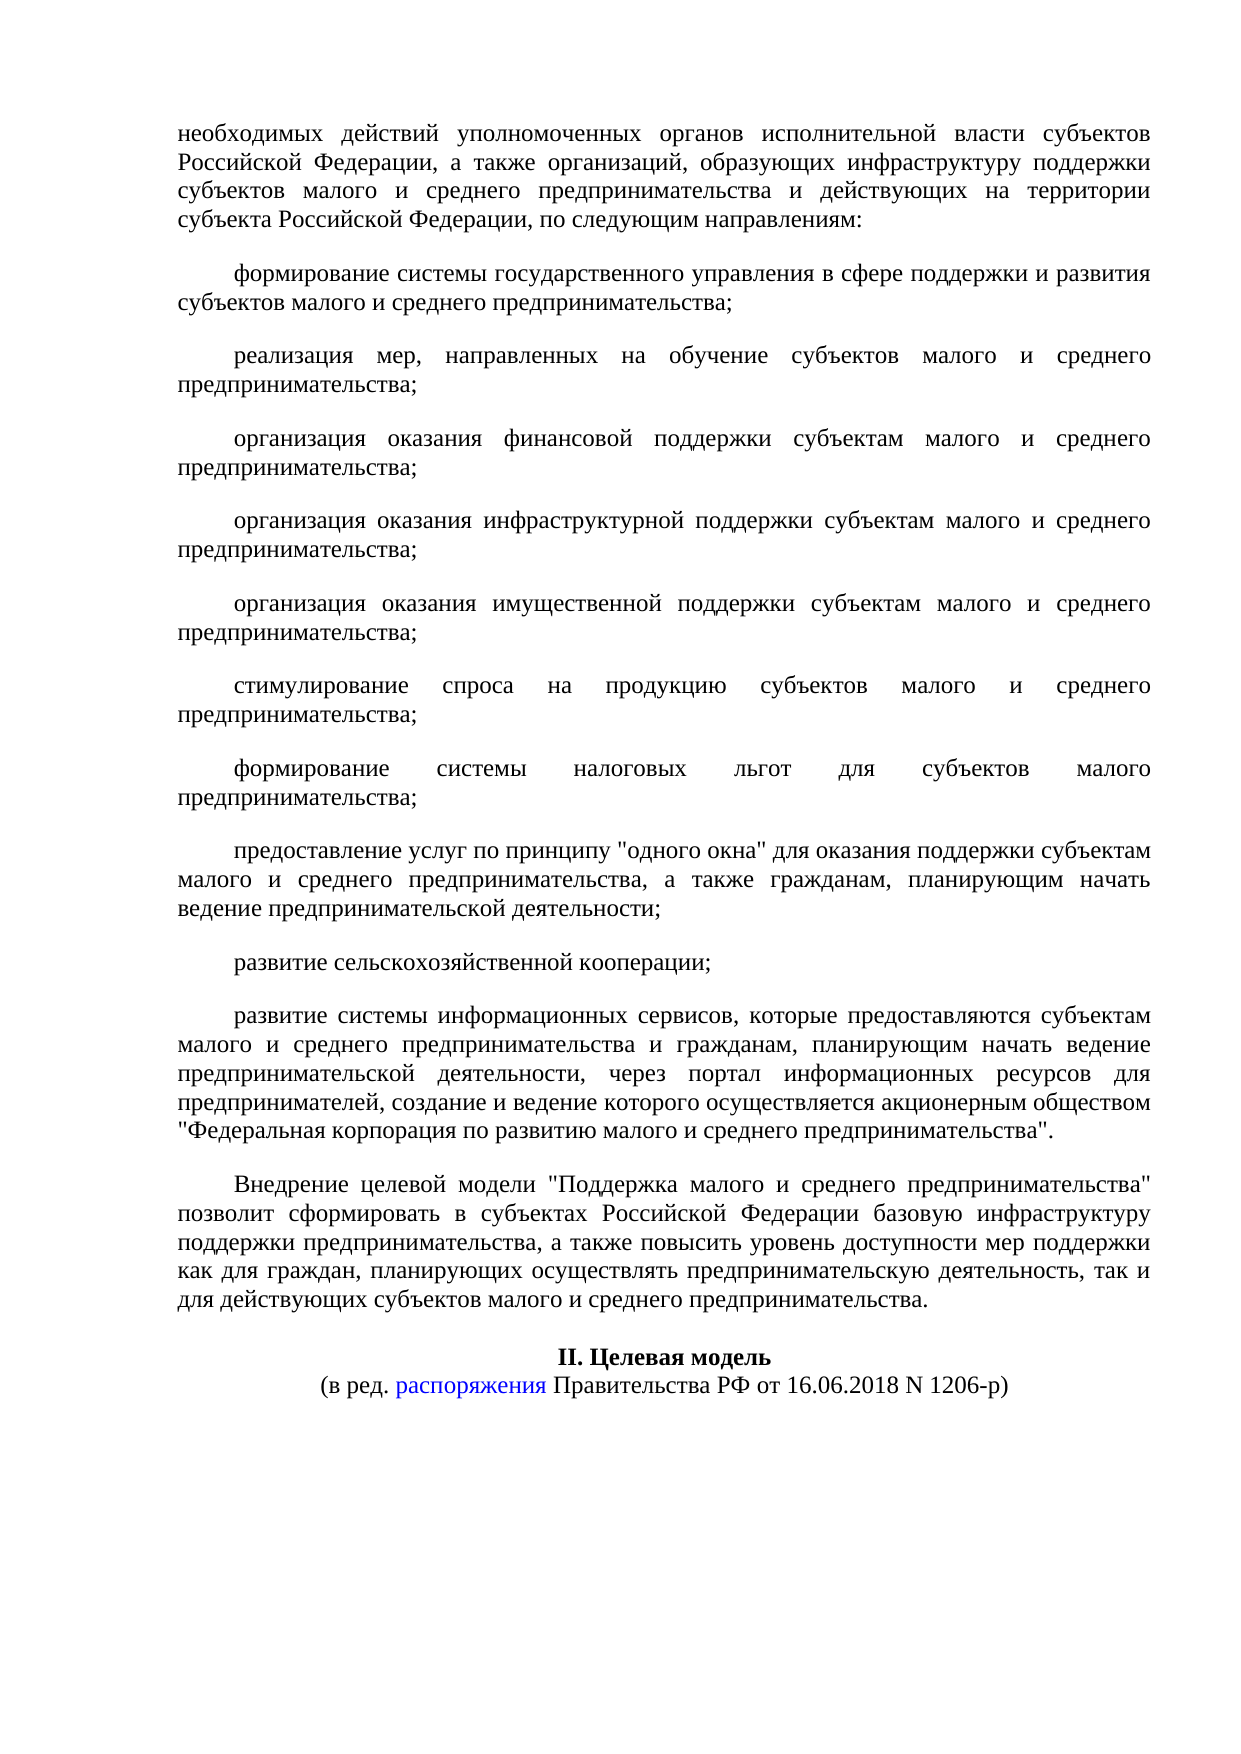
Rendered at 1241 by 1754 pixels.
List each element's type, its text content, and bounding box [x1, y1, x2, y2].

text организация оказания инфраструктурной поддержки субъектам малого и среднего предпринимательства; [177, 506, 1152, 563]
text развитие системы информационных сервисов, которые предоставляются субъектам малого и среднего предпринимательства и гражданам, планирующим начать ведение предпринимательской деятельности, через портал информационных ресурсов для предпринимателей, создание и ведение которого осуществляется акционерным обществом "Федеральная корпорация по развитию малого и среднего предпринимательства". [177, 1001, 1152, 1144]
text Внедрение целевой модели "Поддержка малого и среднего предпринимательства" позволит сформировать в субъектах Российской Федерации базовую инфраструктуру поддержки предпринимательства, а также повысить уровень доступности мер поддержки как для граждан, планирующих осуществлять предпринимательскую деятельность, так и для действующих субъектов малого и среднего предпринимательства. [177, 1169, 1152, 1313]
title II. Целевая модель [177, 1342, 1152, 1371]
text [177, 118, 1152, 233]
text формирование системы налоговых льгот для субъектов малого предпринимательства; [177, 753, 1152, 811]
text организация оказания финансовой поддержки субъектам малого и среднего предпринимательства; [177, 423, 1152, 481]
text стимулирование спроса на продукцию субъектов малого и среднего предпринимательства; [177, 671, 1152, 728]
text реализация мер, направленных на обучение субъектов малого и среднего предпринимательства; [177, 341, 1152, 398]
text формирование системы государственного управления в сфере поддержки и развития субъектов малого и среднего предпринимательства; [177, 258, 1152, 316]
text (в ред. распоряжения Правительства РФ от 16.06.2018 N 1206-р) [177, 1371, 1152, 1399]
text организация оказания имущественной поддержки субъектам малого и среднего предпринимательства; [177, 588, 1152, 646]
text развитие сельскохозяйственной кооперации; [177, 947, 1152, 976]
text предоставление услуг по принципу "одного окна" для оказания поддержки субъектам малого и среднего предпринимательства, а также гражданам, планирующим начать ведение предпринимательской деятельности; [177, 836, 1152, 922]
